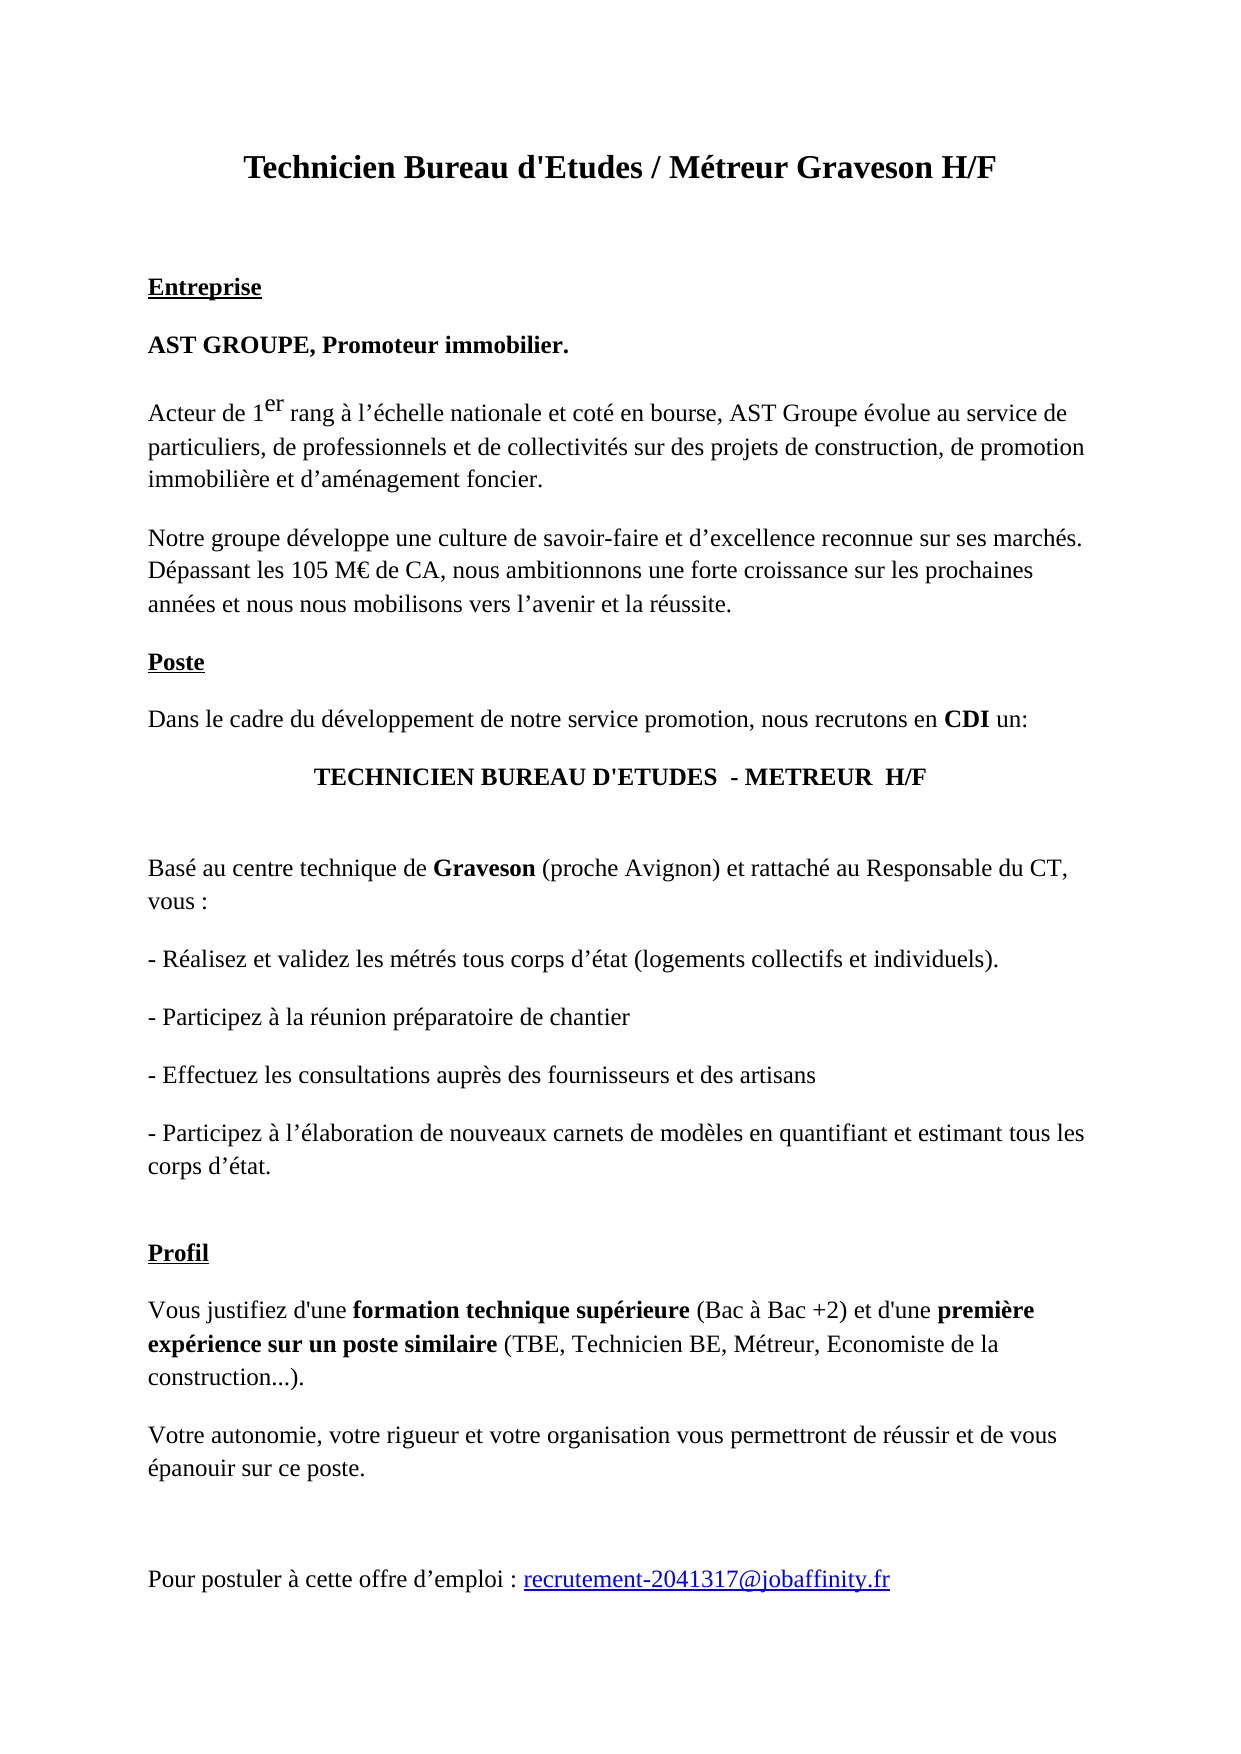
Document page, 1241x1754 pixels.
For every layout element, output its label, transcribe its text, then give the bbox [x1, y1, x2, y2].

text Pour postuler à cette offre d’emploi : recrutement-2041317@jobaffinity.fr [148, 1564, 1093, 1593]
subtitle Profil [148, 1238, 1093, 1267]
subtitle Technicien Bureau d'Etudes / Métreur Graveson H/F [148, 148, 1093, 186]
subtitle Entreprise [148, 272, 1093, 301]
text AST GROUPE, Promoteur immobilier. [148, 330, 1093, 358]
text - Effectuez les consultations auprès des fournisseurs et des artisans [148, 1060, 1093, 1089]
text Vous justifiez d'une formation technique supérieure (Bac à Bac +2) et d'une première expérience sur un poste similaire (TBE, Technicien BE, Métreur, Economiste de la construction...). [148, 1296, 1093, 1390]
text - Participez à la réunion préparatoire de chantier [148, 1002, 1093, 1031]
text - Participez à l’élaboration de nouveaux carnets de modèles en quantifiant et estimant tous les corps d’état. [148, 1118, 1093, 1180]
subtitle Poste [148, 647, 1093, 675]
text - Réalisez et validez les métrés tous corps d’état (logements collectifs et individuels). [148, 944, 1093, 973]
text Votre autonomie, votre rigueur et votre organisation vous permettront de réussir et de vous épanouir sur ce poste. [148, 1420, 1093, 1481]
text TECHNICIEN BUREAU D'ETUDES - METREUR H/F [148, 762, 1093, 791]
text Notre groupe développe une culture de savoir-faire et d’excellence reconnue sur ses marchés. Dépassant les 105 M€ de CA, nous ambitionnons une forte croissance sur les prochaines années et nous nous mobilisons vers l’avenir et la réussite. [148, 523, 1093, 617]
text Basé au centre technique de Graveson (proche Avignon) et rattaché au Responsable du CT, vous : [148, 820, 1093, 915]
text Acteur de 1er rang à l’échelle nationale et coté en bourse, AST Groupe évolue au service de particuliers, de professionnels et de collectivités sur des projets de construction, de promotion immobilière et d’aménagement foncier. [148, 388, 1093, 493]
text Dans le cadre du développement de notre service promotion, nous recrutons en CDI un: [148, 704, 1093, 733]
